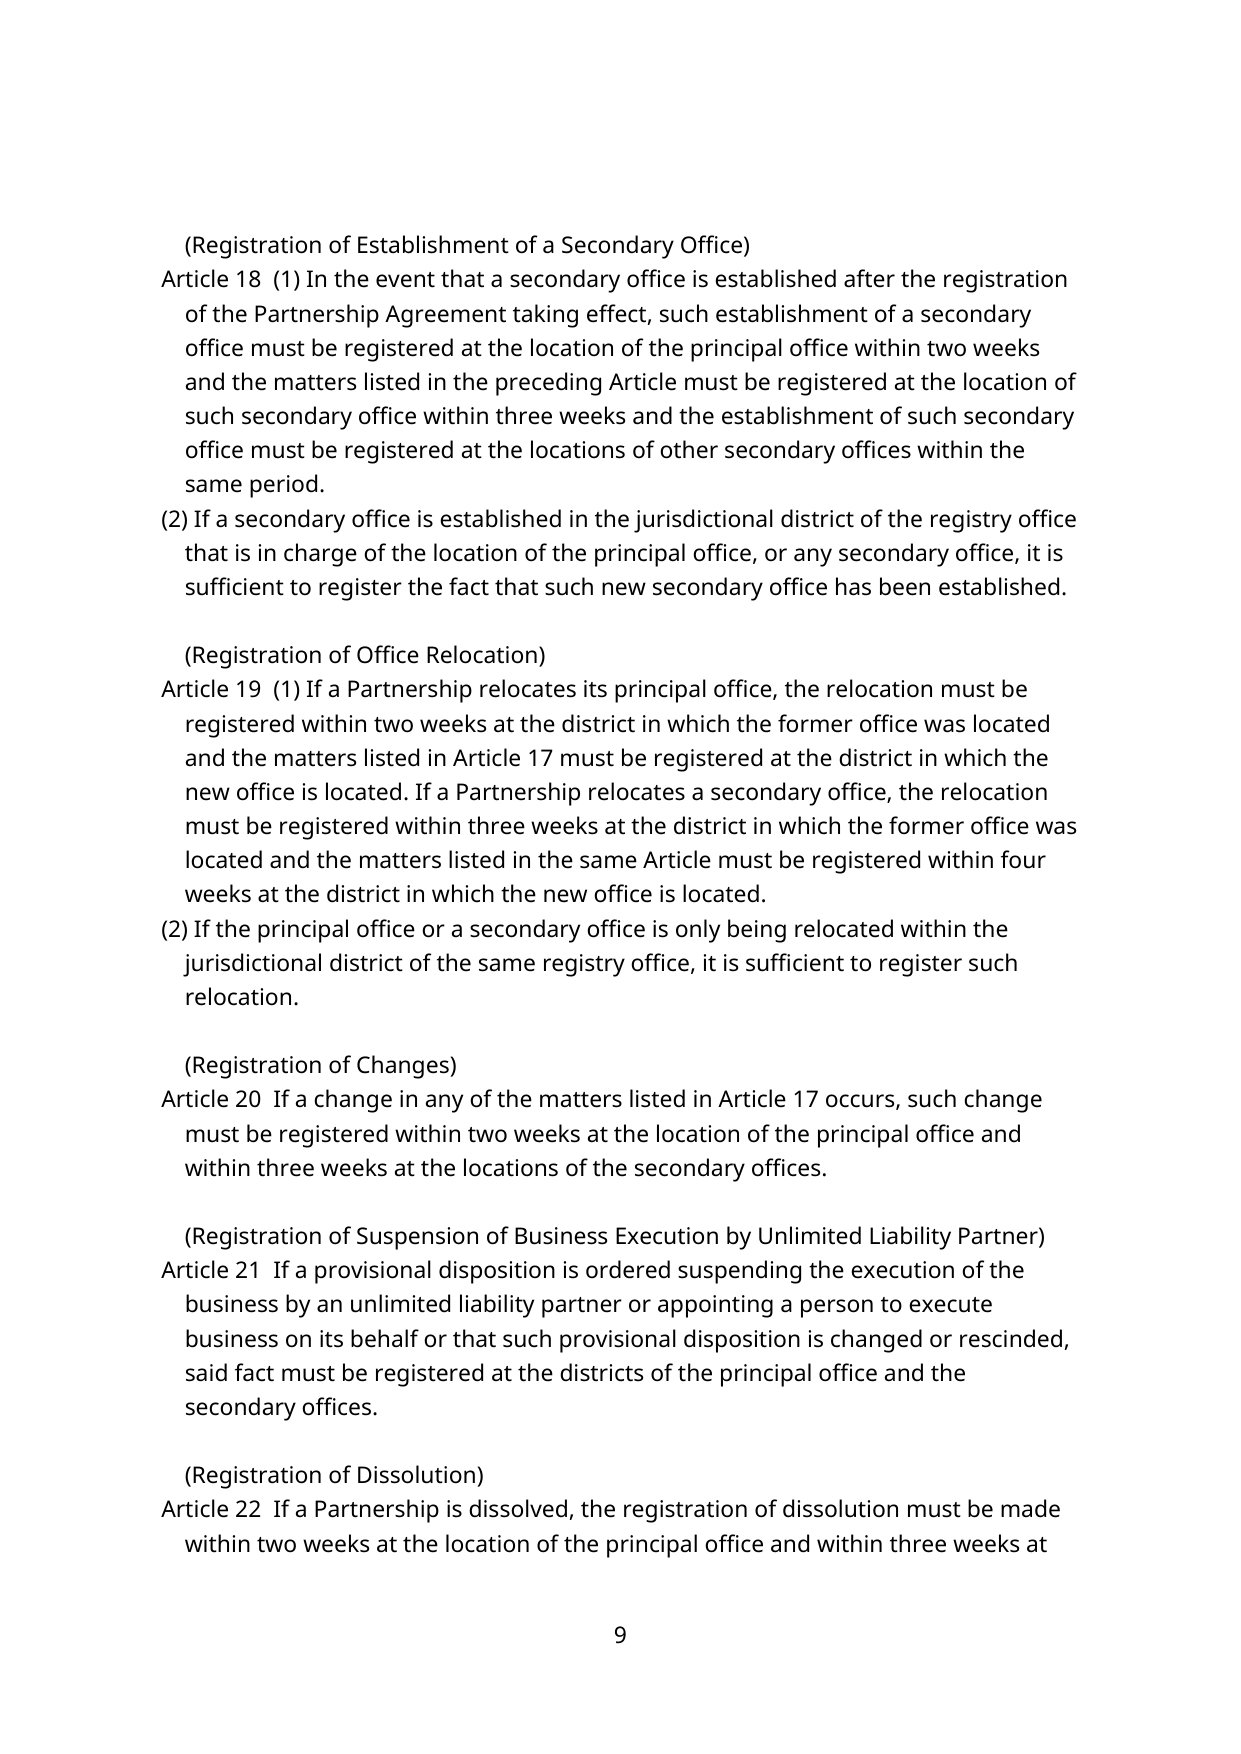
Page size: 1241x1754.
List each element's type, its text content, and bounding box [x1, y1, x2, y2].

text (Registration of Establishment of a Secondary Office) [184, 228, 1079, 262]
text Article 20 If a change in any of the matters listed in Article 17 occurs, such change must be registered within two weeks at the location of the principal office and within three weeks at the locations of the secondary offices. [161, 1082, 1079, 1184]
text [161, 1492, 1079, 1560]
text (Registration of Suspension of Business Execution by Unlimited Liability Partner) [184, 1219, 1079, 1253]
text (Registration of Dissolution) [184, 1458, 1079, 1492]
text (Registration of Changes) [184, 1048, 1079, 1082]
text (2) If a secondary office is established in the jurisdictional district of the registry office that is in charge of the location of the principal office, or any secondary office, it is sufficient to register the fact that such new secondary office has been established. [161, 501, 1079, 604]
text Article 19 (1) If a Partnership relocates its principal office, the relocation must be registered within two weeks at the district in which the former office was located and the matters listed in Article 17 must be registered at the district in which the new office is located. If a Partnership relocates a secondary office, the relocation must be registered within three weeks at the district in which the former office was located and the matters listed in the same Article must be registered within four weeks at the district in which the new office is located. [161, 672, 1079, 911]
text (Registration of Office Relocation) [184, 638, 1079, 672]
text Article 18 (1) In the event that a secondary office is established after the registration of the Partnership Agreement taking effect, such establishment of a secondary office must be registered at the location of the principal office within two weeks and the matters listed in the preceding Article must be registered at the location of such secondary office within three weeks and the establishment of such secondary office must be registered at the locations of other secondary offices within the same period. [161, 262, 1079, 501]
text Article 21 If a provisional disposition is ordered suspending the execution of the business by an unlimited liability partner or appointing a person to execute business on its behalf or that such provisional disposition is changed or rescinded, said fact must be registered at the districts of the principal office and the secondary offices. [161, 1253, 1079, 1424]
text (2) If the principal office or a secondary office is only being relocated within the jurisdictional district of the same registry office, it is sufficient to register such relocation. [161, 911, 1079, 1014]
